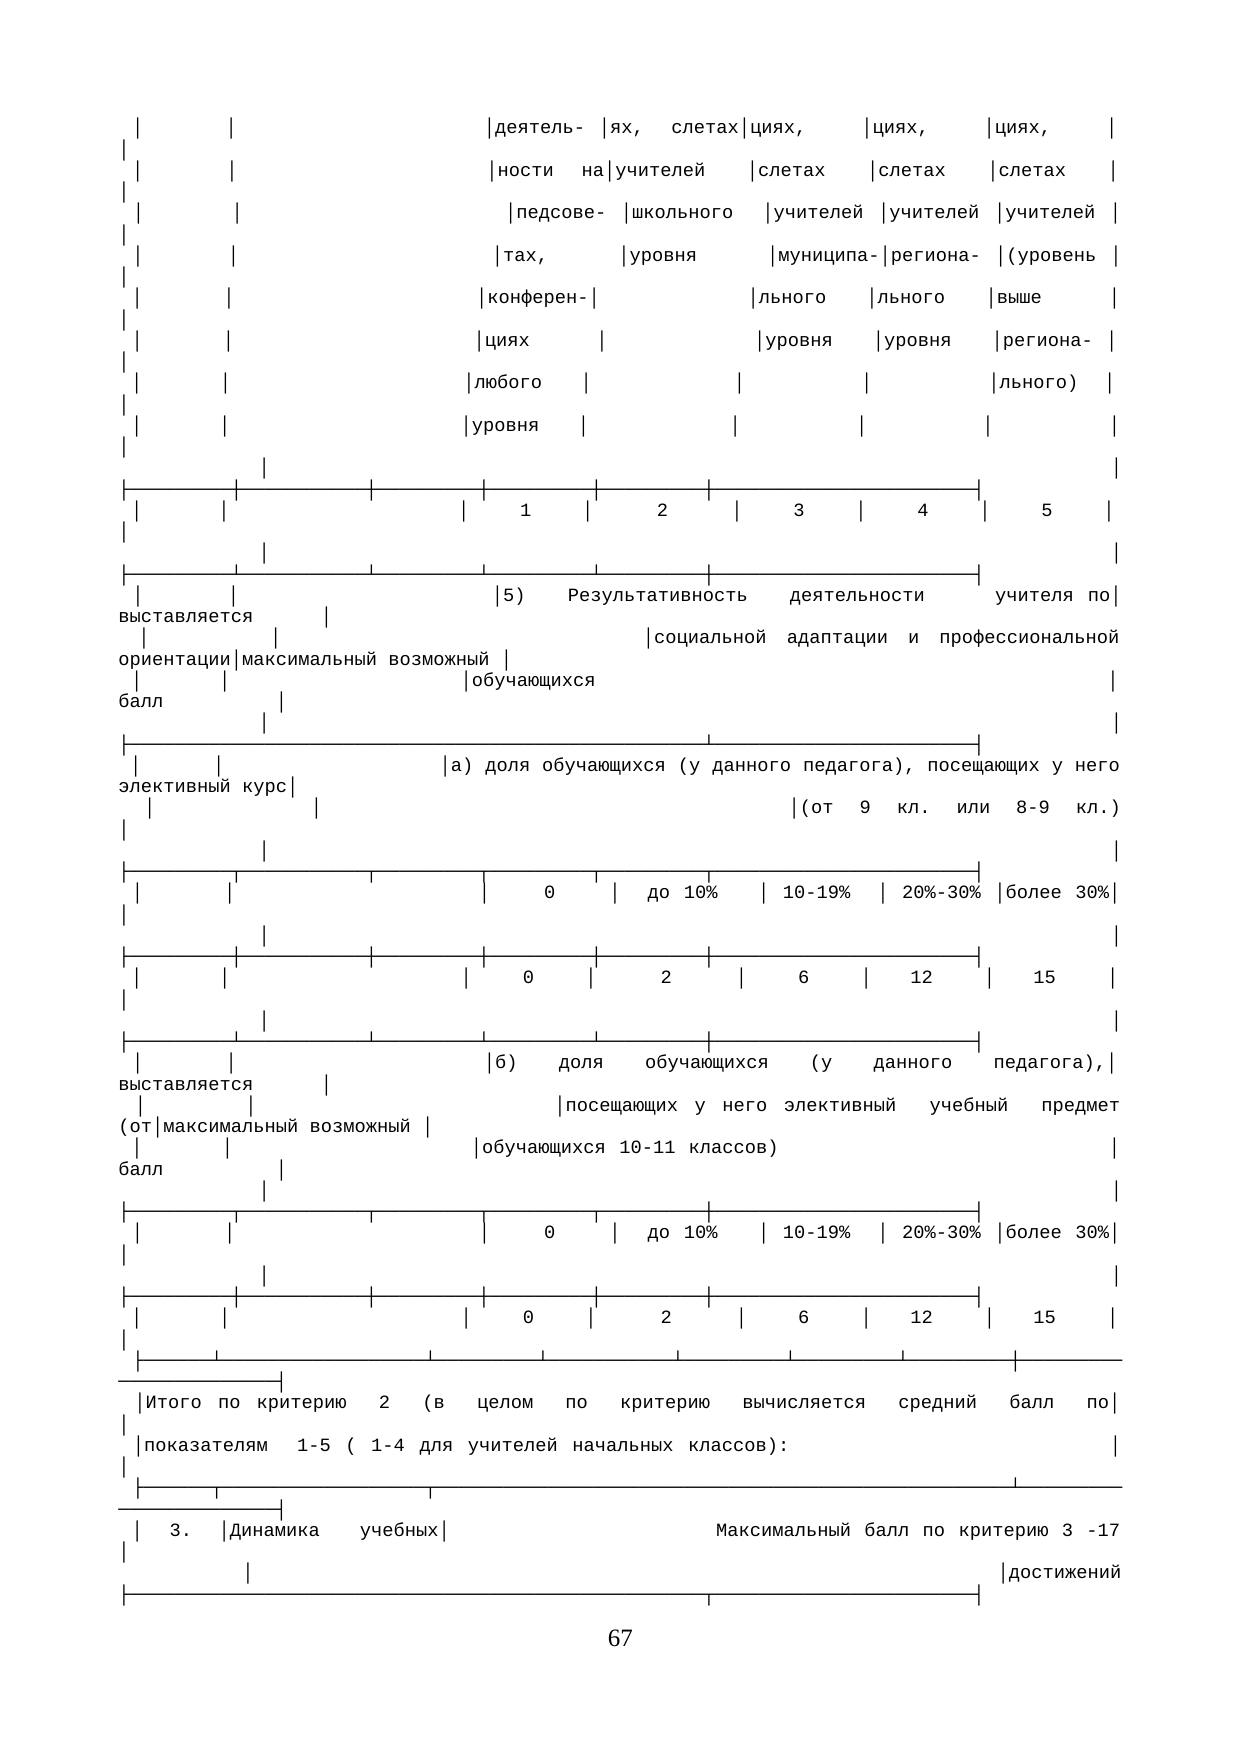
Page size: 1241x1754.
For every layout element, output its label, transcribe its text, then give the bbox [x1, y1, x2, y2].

text │ │ ├─────────┬───────────┬─────────┬─────────┬─────────┬───────────────────────┤ [118, 841, 1122, 883]
text │ │ │б) доля обучающихся (у данного педагога),│ выставляется │ [118, 1053, 1122, 1096]
text │Итого по критерию 2 (в целом по критерию вычисляется средний балл по│ │ [118, 1393, 1122, 1436]
text │показателям 1-5 ( 1-4 для учителей начальных классов): │ │ [118, 1436, 1122, 1478]
text │ │ ├───────────────────────────────────────────────────┴───────────────────────┤ [118, 713, 1122, 756]
text │ │ │(от 9 кл. или 8-9 кл.) │ [118, 798, 1122, 841]
text │ │ │ 0 │ 2 │ 6 │ 12 │ 15 │ │ [118, 1308, 1122, 1351]
text │ │ ├─────────┼───────────┼─────────┼─────────┼─────────┼───────────────────────┤ [118, 926, 1122, 968]
text │ │ │любого │ │ │ │льного) │ │ [118, 373, 1122, 416]
text │ │ │тах, │уровня │муниципа-│региона- │(уровень │ │ [118, 246, 1122, 288]
text │ │ │ 0 │ до 10% │ 10-19% │ 20%-30% │более 30%│ │ [118, 883, 1122, 926]
text │ │ │обучающихся │ балл │ [118, 671, 1122, 713]
text ├──────┬──────────────────┬───────────────────────────────────────────────────┴───────────────────────┤ [118, 1478, 1122, 1521]
text │ │ │посещающих у него элективный учебный предмет (от│максимальный возможный │ [118, 1096, 1122, 1138]
text │ │ │ 0 │ 2 │ 6 │ 12 │ 15 │ │ [118, 968, 1122, 1011]
text │ │ │обучающихся 10-11 классов) │ балл │ [118, 1138, 1122, 1181]
text │ │ ├─────────┬───────────┬─────────┬─────────┬─────────┼───────────────────────┤ [118, 1181, 1122, 1223]
text │ │ ├─────────┼───────────┼─────────┼─────────┼─────────┼───────────────────────┤ [118, 1266, 1122, 1308]
text │ │ │а) доля обучающихся (у данного педагога), посещающих у него элективный курс│ [118, 756, 1122, 798]
text │ │ ├─────────┴───────────┴─────────┴─────────┴─────────┼───────────────────────┤ [118, 1011, 1122, 1053]
text ├──────┴──────────────────┴─────────┴───────────┴─────────┴─────────┴─────────┼───────────────────────┤ [118, 1351, 1122, 1393]
text │ │ ├─────────┴───────────┴─────────┴─────────┴─────────┼───────────────────────┤ [118, 543, 1122, 586]
text │ │ │педсове- │школьного │учителей │учителей │учителей │ │ [118, 203, 1122, 246]
text │ │ │ 1 │ 2 │ 3 │ 4 │ 5 │ │ [118, 501, 1122, 543]
text │ │ │конферен-│ │льного │льного │выше │ │ [118, 288, 1122, 331]
text │ │достижений ├───────────────────────────────────────────────────┬───────────────────────┤ [118, 1563, 1122, 1606]
text │ │ │циях │ │уровня │уровня │региона- │ │ [118, 331, 1122, 373]
text │ │ ├─────────┼───────────┼─────────┼─────────┼─────────┼───────────────────────┤ [118, 458, 1122, 501]
text │ │ │деятель- │ях, слетах│циях, │циях, │циях, │ │ [118, 118, 1122, 161]
text │ │ │социальной адаптации и профессиональной ориентации│максимальный возможный │ [118, 628, 1122, 671]
text │ 3. │Динамика учебных│ Максимальный балл по критерию 3 -17 │ [118, 1521, 1122, 1563]
text │ │ │5) Результативность деятельности учителя по│ выставляется │ [118, 586, 1122, 628]
text │ │ │уровня │ │ │ │ │ │ [118, 416, 1122, 458]
text │ │ │ности на│учителей │слетах │слетах │слетах │ │ [118, 161, 1122, 203]
text │ │ │ 0 │ до 10% │ 10-19% │ 20%-30% │более 30%│ │ [118, 1223, 1122, 1266]
